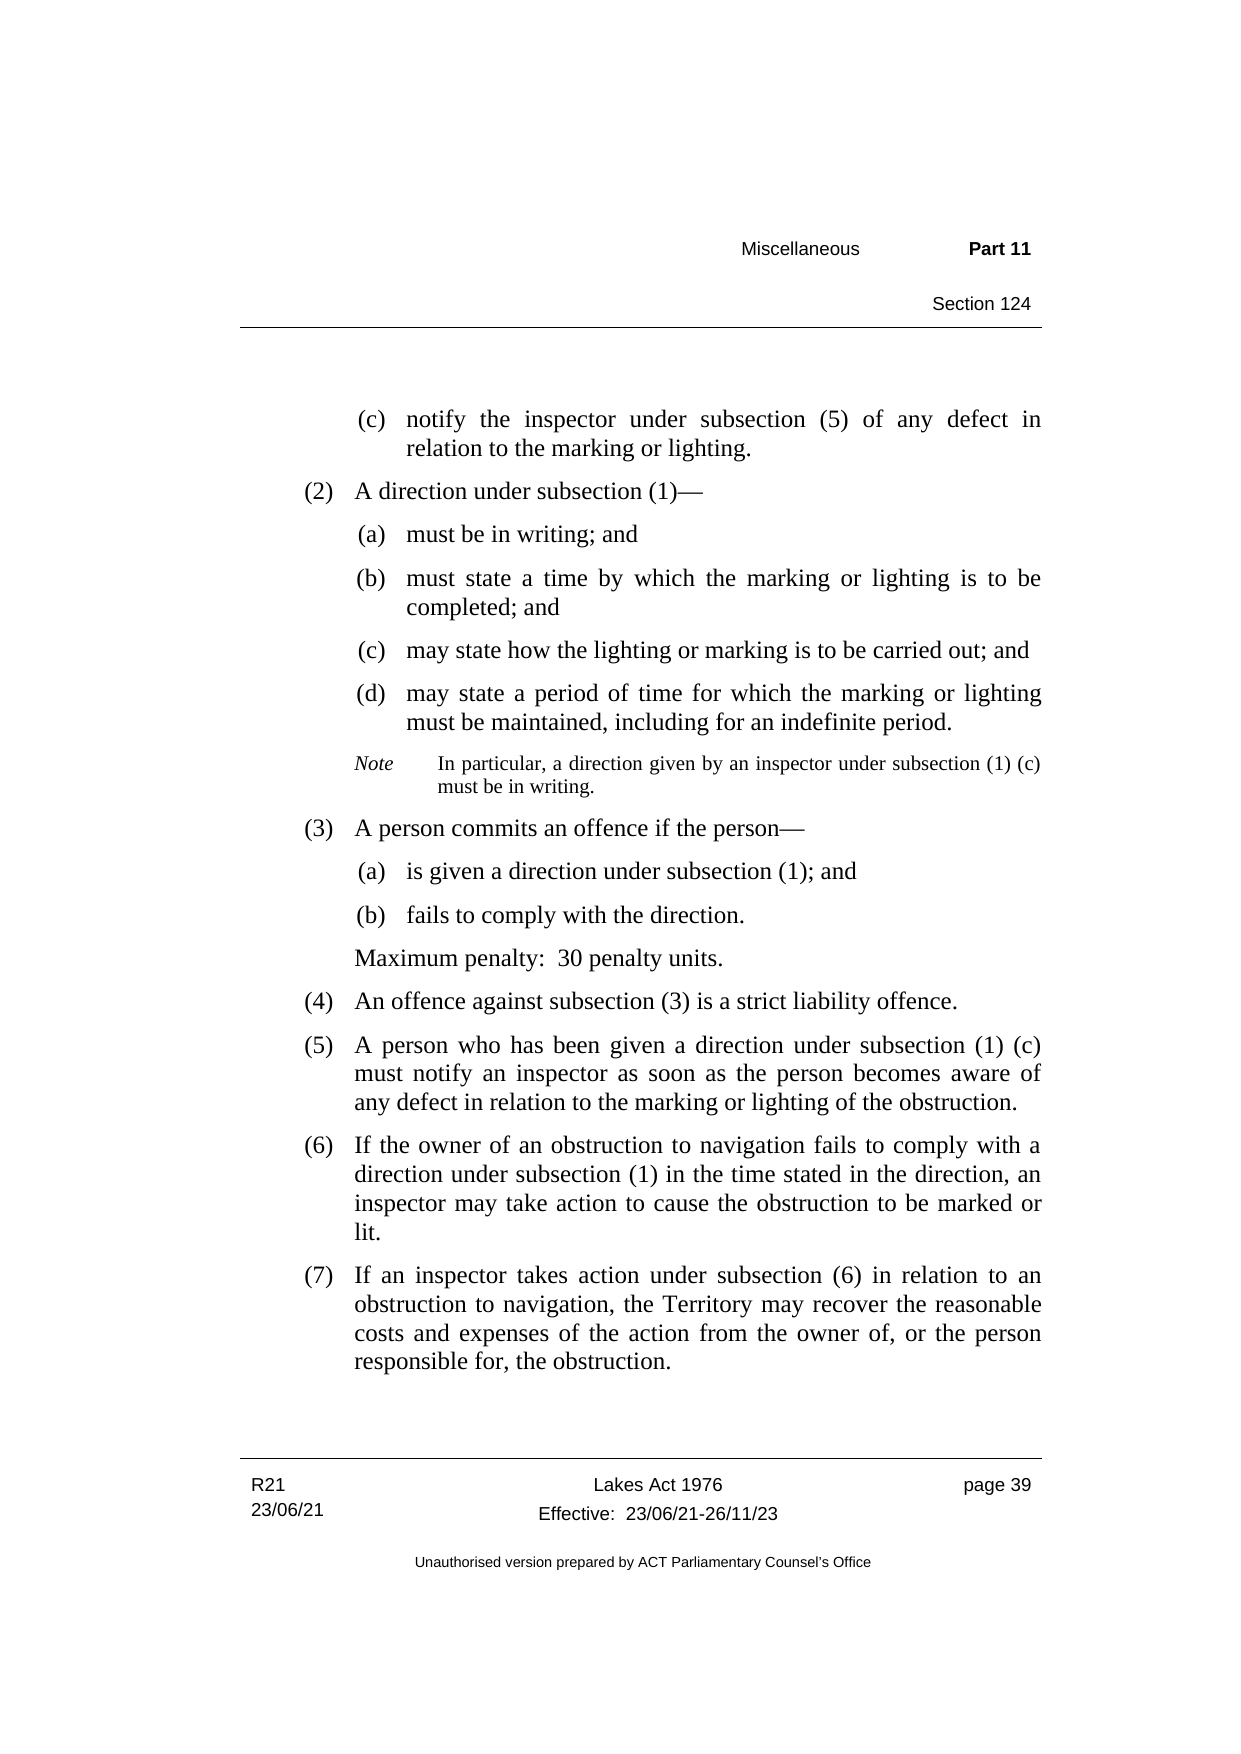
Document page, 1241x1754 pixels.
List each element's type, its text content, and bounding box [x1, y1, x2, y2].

text (b) fails to comply with the direction. [239, 900, 1042, 928]
text (6) If the owner of an obstruction to navigation fails to comply with a direction under subsection (1) in the time stated in the direction, an inspector may take action to cause the obstruction to be marked or lit. [239, 1131, 1042, 1246]
text (5) A person who has been given a direction under subsection (1) (c) must notify an inspector as soon as the person becomes aware of any defect in relation to the marking or lighting of the obstruction. [239, 1030, 1042, 1116]
text (c) notify the inspector under subsection (5) of any defect in relation to the marking or lighting. [239, 404, 1042, 462]
text (a) must be in writing; and [239, 519, 1042, 548]
text (c) may state how the lighting or marking is to be carried out; and [239, 635, 1042, 664]
text (a) is given a direction under subsection (1); and [239, 856, 1042, 885]
text (d) may state a period of time for which the marking or lighting must be maintained, including for an indefinite period. [239, 678, 1042, 736]
text (2) A direction under subsection (1)— [239, 476, 1042, 505]
text (4) An offence against subsection (3) is a strict liability offence. [239, 986, 1042, 1015]
text Maximum penalty: 30 penalty units. [354, 943, 1042, 972]
text (7) If an inspector takes action under subsection (6) in relation to an obstruction to navigation, the Territory may recover the reasonable costs and expenses of the action from the owner of, or the person responsible for, the obstruction. [239, 1260, 1042, 1375]
text (3) A person commits an offence if the person— [239, 813, 1042, 842]
text Note In particular, a direction given by an inspector under subsection (1) (c) must be in writing. [354, 750, 1042, 798]
text (b) must state a time by which the marking or lighting is to be completed; and [239, 563, 1042, 620]
